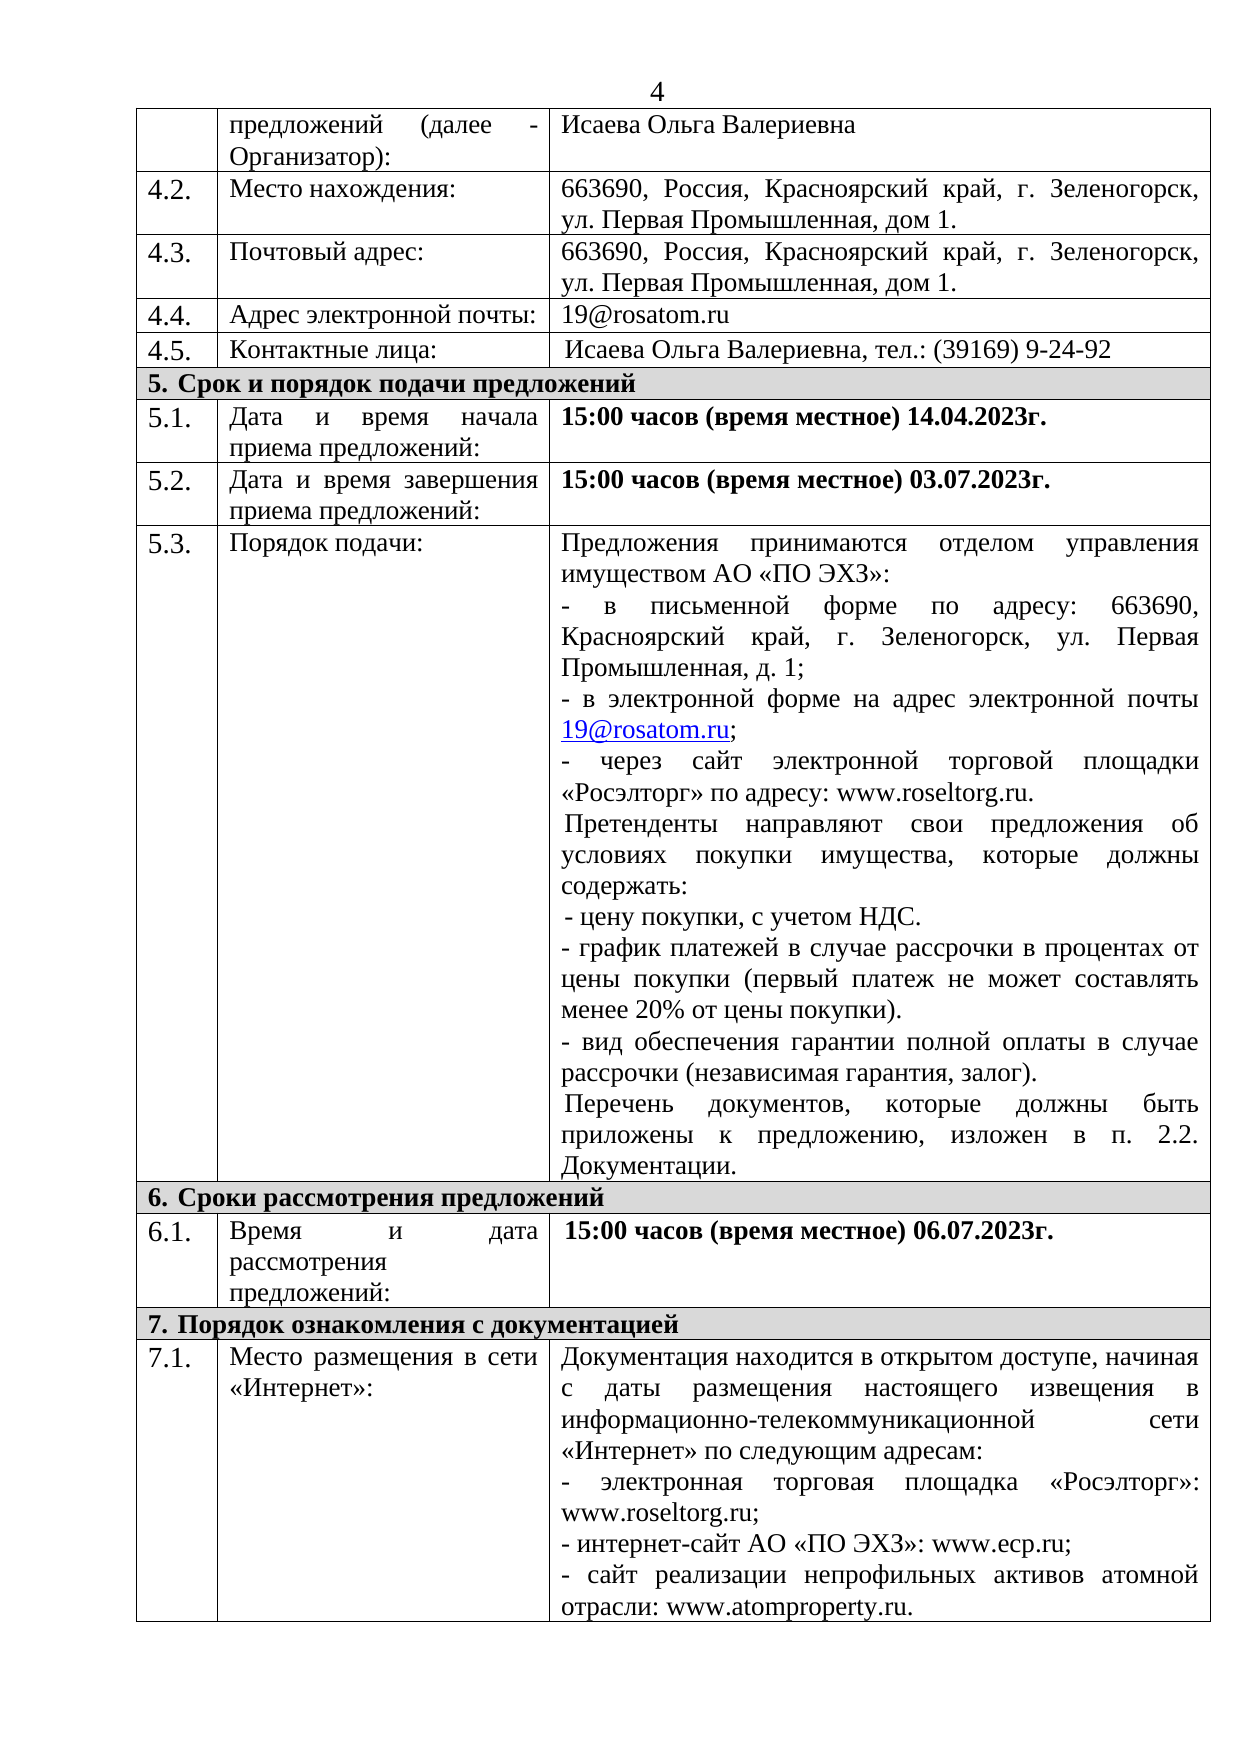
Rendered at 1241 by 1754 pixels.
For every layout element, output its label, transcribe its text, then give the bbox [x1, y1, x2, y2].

table_cell Дата и время завершения приема предложений: [218, 463, 549, 525]
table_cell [218, 109, 549, 171]
table_cell 663690, Россия, Красноярский край, г. Зеленогорск, ул. Первая Промышленная, дом 1. [550, 235, 1210, 297]
table_cell Предложения принимаются отделом управления имуществом АО «ПО ЭХЗ»: - в письменной форме по адресу: 663690, Красноярский край, г. Зеленогорск, ул. Первая Промышленная, д. 1; - в электронной форме на адрес электронной почты 19@rosatom.ru; - через сайт электронной торговой площадки «Росэлторг» по адресу: www.roseltorg.ru. Претенденты направляют свои предложения об условиях покупки имущества, которые должны содержать: - цену покупки, с учетом НДС. - график платежей в случае рассрочки в процентах от цены покупки (первый платеж не может составлять менее 20% от цены покупки). - вид обеспечения гарантии полной оплаты в случае рассрочки (независимая гарантия, залог). Перечень документов, которые должны быть приложены к предложению, изложен в п. 2.2. Документации. [550, 526, 1210, 1181]
table_cell [137, 299, 217, 332]
table_cell [137, 1214, 217, 1307]
table_cell [137, 463, 217, 525]
table_cell Контактные лица: [218, 333, 549, 367]
table_cell Срок и порядок подачи предложений [137, 368, 1210, 399]
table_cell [550, 109, 1210, 171]
table_cell [137, 109, 217, 171]
table_cell Почтовый адрес: [218, 235, 549, 297]
table_cell Сроки рассмотрения предложений [137, 1182, 1210, 1213]
table_cell [137, 400, 217, 462]
table_cell 15:00 часов (время местное) 03.07.2023г. [550, 463, 1210, 525]
table_cell Время и дата рассмотрения предложений: [218, 1214, 549, 1307]
table_cell [137, 526, 217, 1181]
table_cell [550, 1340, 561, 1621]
table_cell [137, 235, 217, 297]
table_cell Исаева Ольга Валериевна, тел.: (39169) 9-24-92 [550, 333, 1210, 367]
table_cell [218, 1340, 549, 1621]
table_cell Порядок ознакомления с документацией [137, 1308, 1210, 1339]
table_cell [137, 172, 217, 234]
table_cell [137, 333, 217, 367]
table_cell 19@rosatom.ru [550, 299, 1210, 332]
table_cell Порядок подачи: [218, 526, 549, 1181]
table_cell Дата и время начала приема предложений: [218, 400, 549, 462]
table_cell 663690, Россия, Красноярский край, г. Зеленогорск, ул. Первая Промышленная, дом 1. [550, 172, 1210, 234]
table_cell Место нахождения: [218, 172, 549, 234]
table_cell 15:00 часов (время местное) 14.04.2023г. [550, 400, 1210, 462]
table_cell Адрес электронной почты: [218, 299, 549, 332]
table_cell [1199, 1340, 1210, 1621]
table_cell 15:00 часов (время местное) 06.07.2023г. [550, 1214, 1210, 1307]
table_cell [137, 1340, 217, 1621]
